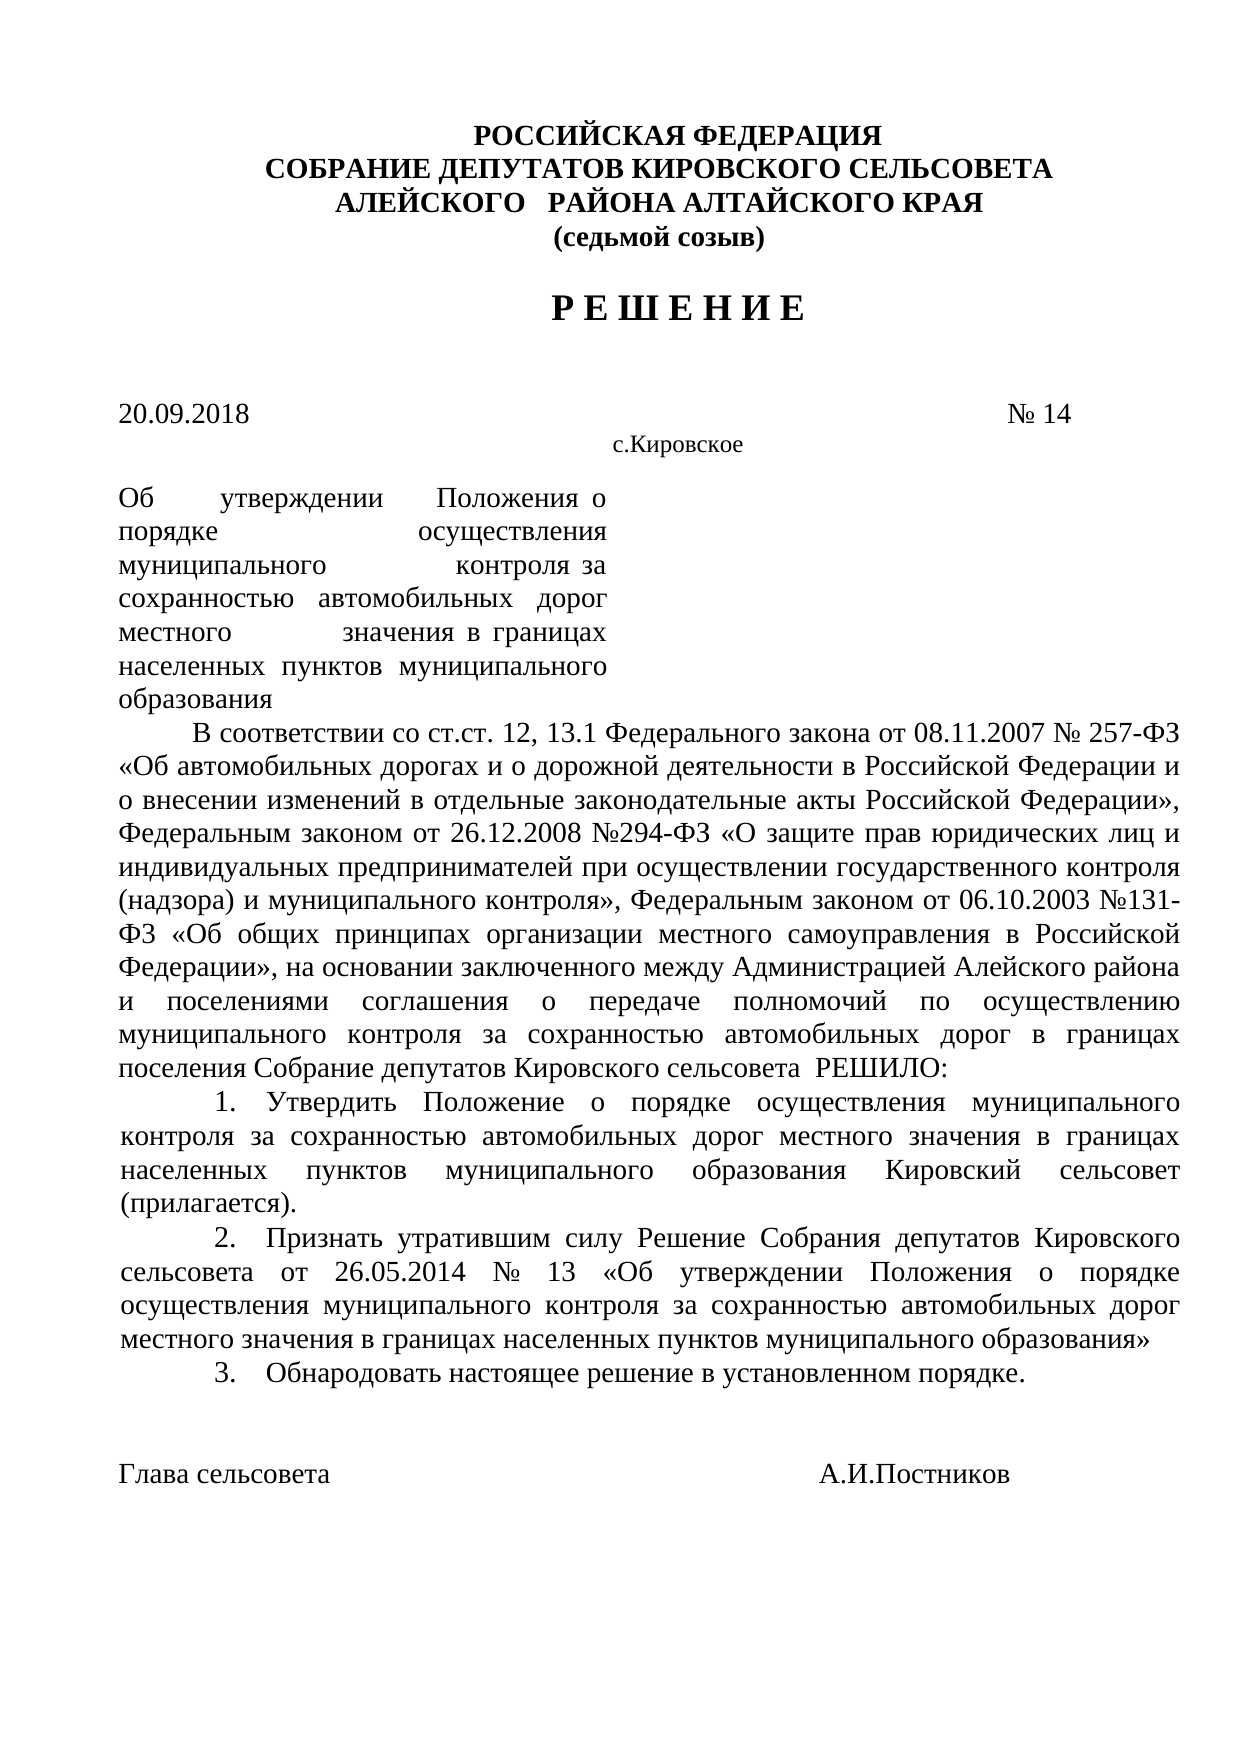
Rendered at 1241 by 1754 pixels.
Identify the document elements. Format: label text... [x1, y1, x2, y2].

text 20.09.2018 № 14 [118, 396, 1181, 429]
text РОССИЙСКАЯ ФЕДЕРАЦИЯ [118, 118, 1181, 152]
text (седьмой созыв) [118, 219, 1181, 252]
text АЛЕЙСКОГО РАЙОНА АЛТАЙСКОГО КРАЯ [118, 185, 1181, 219]
text с.Кировское [118, 429, 1181, 458]
text В соответствии со ст.ст. 12, 13.1 Федерального закона от 08.11.2007 № 257-ФЗ «Об автомобильных дорогах и о дорожной деятельности в Российской Федерации и о внесении изменений в отдельные законодательные акты Российской Федерации», Федеральным законом от 26.12.2008 №294-ФЗ «О защите прав юридических лиц и индивидуальных предпринимателей при осуществлении государственного контроля (надзора) и муниципального контроля», Федеральным законом от 06.10.2003 №131-Ф3 «Об общих принципах организации местного самоуправления в Российской Федерации», на основании заключенного между Администрацией Алейского района и поселениями соглашения о передаче полномочий по осуществлению муниципального контроля за сохранностью автомобильных дорог в границах поселения Собрание депутатов Кировского сельсовета РЕШИЛО: [118, 715, 1181, 1084]
text Р Е Ш Е Н И Е [118, 286, 1181, 329]
table_header Об утверждении Положения о порядке осуществления муниципального контроля за сохранностью автомобильных дорог местного значения в границах населенных пунктов муниципального образования [107, 480, 619, 715]
list Утвердить Положение о порядке осуществления муниципального контроля за сохранностью автомобильных дорог местного значения в границах населенных пунктов муниципального образования Кировский сельсовет (прилагается). [120, 1084, 1181, 1219]
text СОБРАНИЕ ДЕПУТАТОВ КИРОВСКОГО СЕЛЬСОВЕТА [118, 152, 1181, 185]
list Обнародовать настоящее решение в установленном порядке. [120, 1354, 1181, 1389]
list Признать утратившим силу Решение Собрания депутатов Кировского сельсовета от 26.05.2014 № 13 «Об утверждении Положения о порядке осуществления муниципального контроля за сохранностью автомобильных дорог местного значения в границах населенных пунктов муниципального образования» [120, 1219, 1181, 1354]
text Глава сельсовета А.И.Постников [118, 1456, 1181, 1489]
